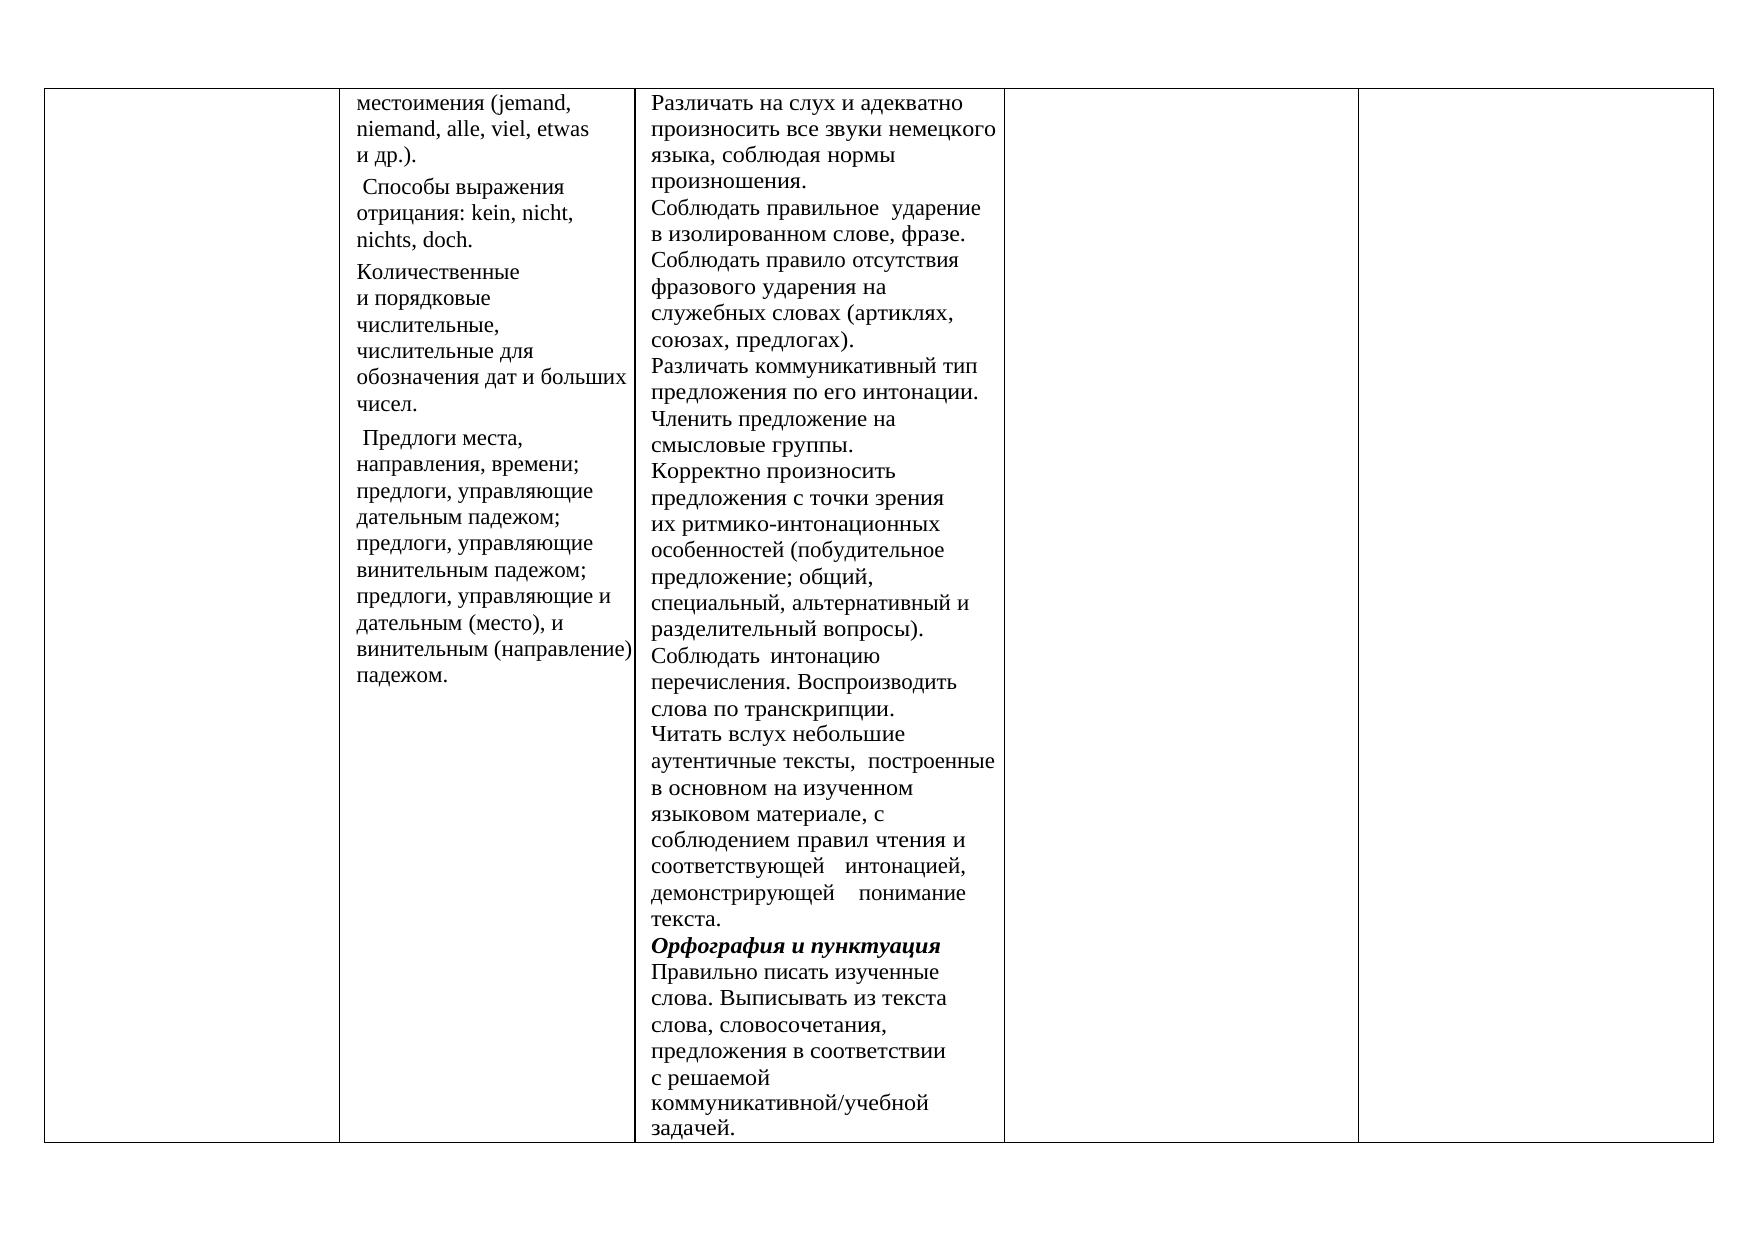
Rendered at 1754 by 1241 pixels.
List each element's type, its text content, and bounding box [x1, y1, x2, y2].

table_header [1005, 89, 1358, 1142]
table_header [45, 89, 339, 1142]
table_header [1359, 89, 1713, 1142]
table_header местоимения (jemand, niemand, alle, viel, etwas и др.). Способы выражения отрицания: kein, nicht, nichts, doch. Количественные и порядковые числительные, числительные для обозначения дат и больших чисел. Предлоги места, направления, времени; предлоги, управляющие дательным падежом; предлоги, управляющие винительным падежом; предлоги, управляющие и дательным (место), и винительным (направление) падежом. [340, 89, 634, 1142]
table_header Различать на слух и адекватно произносить все звуки немецкого языка, соблюдая нормы произношения. Соблюдать правильное ударение в изолированном слове, фразе. Соблюдать правило отсутствия фразового ударения на служебных словах (артиклях, союзах, предлогах). Различать коммуникативный тип предложения по его интонации. Членить предложение на смысловые группы. Корректно произносить предложения с точки зрения их ритмико-интонационных особенностей (побудительное предложение; общий, специальный, альтернативный и разделительный вопросы). Соблюдать интонацию перечисления. Воспроизводить слова по транскрипции. Читать вслух небольшие аутентичные тексты, построенные в основном на изученном языковом материале, с соблюдением правил чтения и соответствующей интонацией, демонстрирующей понимание текста. Орфография и пунктуация Правильно писать изученные слова. Выписывать из текста слова, словосочетания, предложения в соответствии с решаемой коммуникативной/учебной задачей. [636, 89, 1004, 1142]
